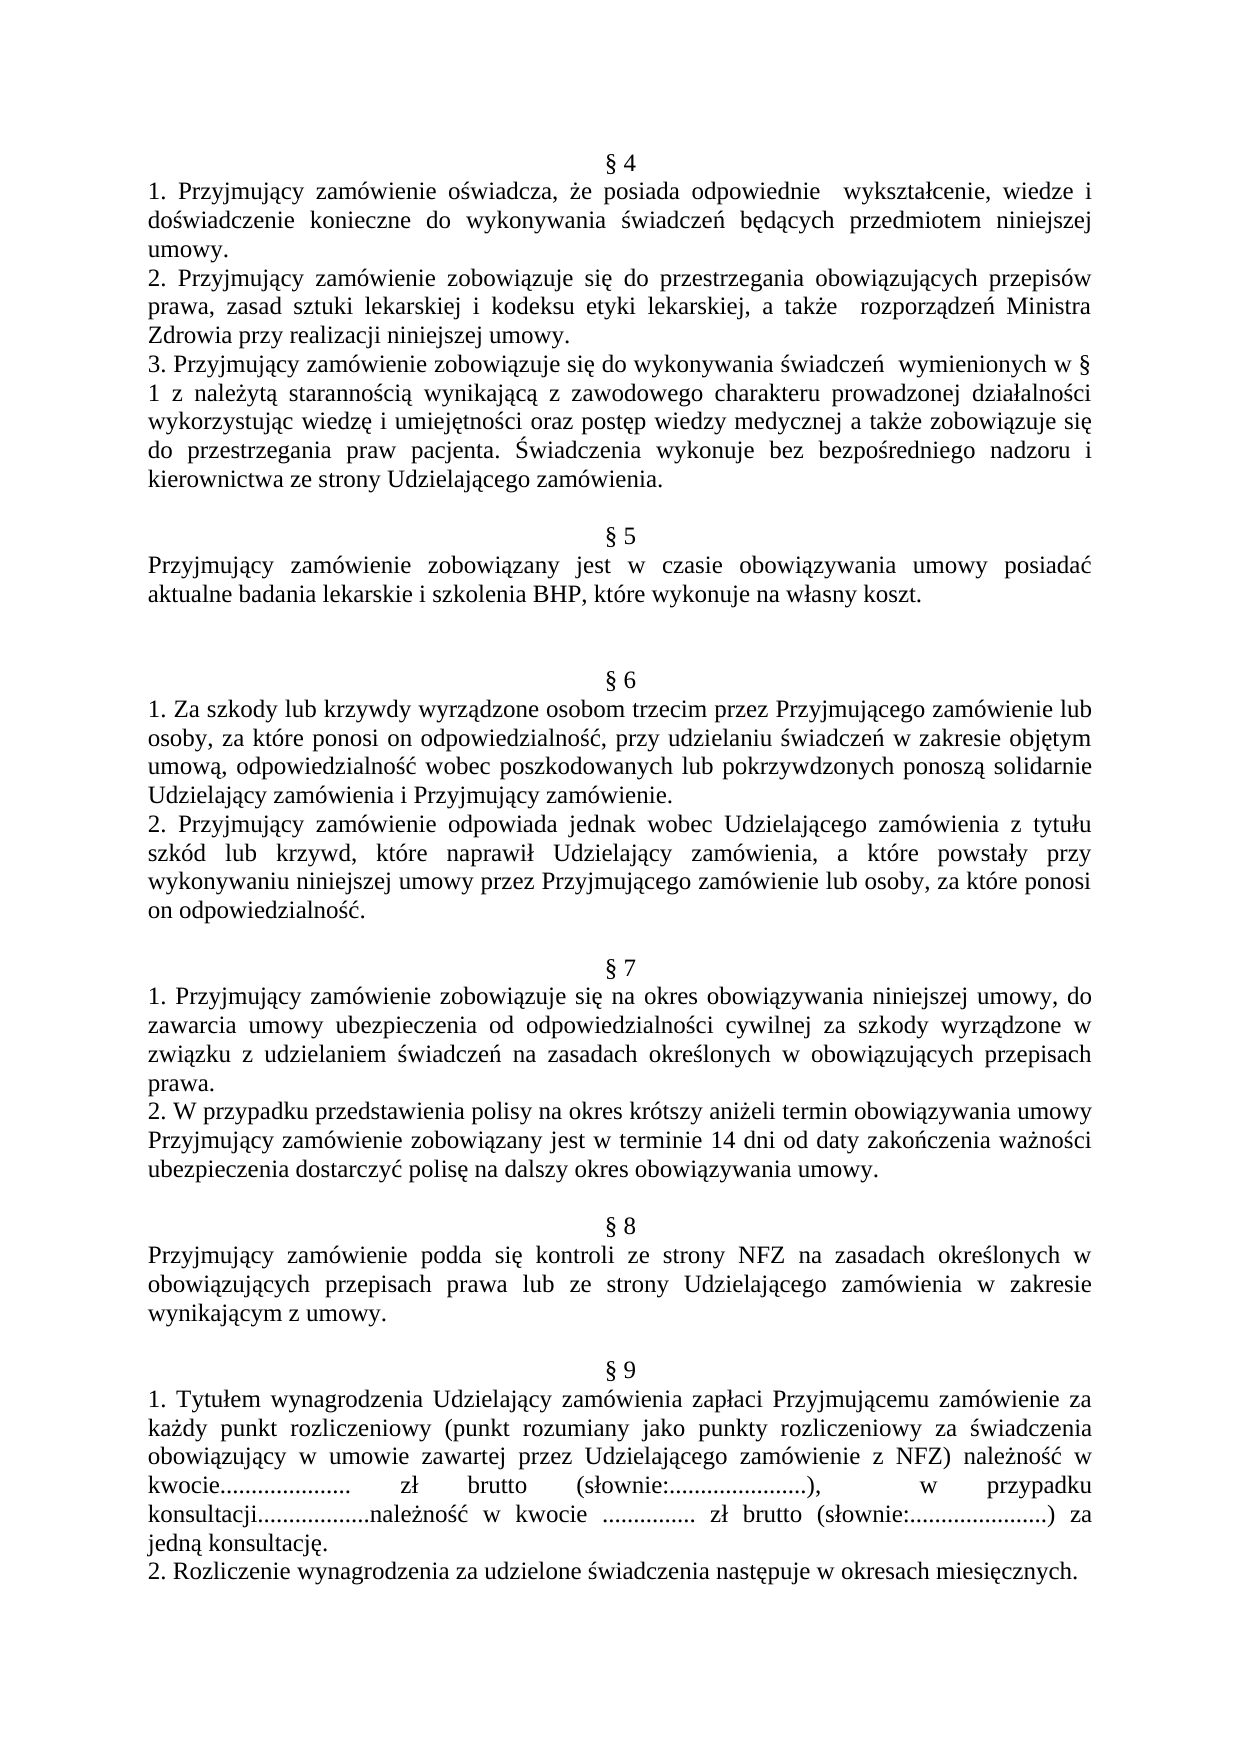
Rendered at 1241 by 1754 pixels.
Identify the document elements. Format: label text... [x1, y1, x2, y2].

text 1. Za szkody lub krzywdy wyrządzone osobom trzecim przez Przyjmującego zamówienie lub osoby, za które ponosi on odpowiedzialność, przy udzielaniu świadczeń w zakresie objętym umową, odpowiedzialność wobec poszkodowanych lub pokrzywdzonych ponoszą solidarnie Udzielający zamówienia i Przyjmujący zamówienie. [148, 694, 1093, 809]
text 1. Przyjmujący zamówienie zobowiązuje się na okres obowiązywania niniejszej umowy, do zawarcia umowy ubezpieczenia od odpowiedzialności cywilnej za szkody wyrządzone w związku z udzielaniem świadczeń na zasadach określonych w obowiązujących przepisach prawa. [148, 981, 1093, 1096]
text § 8 [148, 1211, 1093, 1240]
text § 9 [148, 1355, 1093, 1384]
text 2. W przypadku przedstawienia polisy na okres krótszy aniżeli termin obowiązywania umowy Przyjmujący zamówienie zobowiązany jest w terminie 14 dni od daty zakończenia ważności ubezpieczenia dostarczyć polisę na dalszy okres obowiązywania umowy. [148, 1096, 1093, 1183]
text § 6 [148, 665, 1093, 694]
text 2. Przyjmujący zamówienie zobowiązuje się do przestrzegania obowiązujących przepisów prawa, zasad sztuki lekarskiej i kodeksu etyki lekarskiej, a także rozporządzeń Ministra Zdrowia przy realizacji niniejszej umowy. [148, 263, 1093, 349]
text 2. Przyjmujący zamówienie odpowiada jednak wobec Udzielającego zamówienia z tytułu szkód lub krzywd, które naprawił Udzielający zamówienia, a które powstały przy wykonywaniu niniejszej umowy przez Przyjmującego zamówienie lub osoby, za które ponosi on odpowiedzialność. [148, 809, 1093, 924]
text § 7 [148, 953, 1093, 981]
text 3. Przyjmujący zamówienie zobowiązuje się do wykonywania świadczeń wymienionych w § 1 z należytą starannością wynikającą z zawodowego charakteru prowadzonej działalności wykorzystując wiedzę i umiejętności oraz postęp wiedzy medycznej a także zobowiązuje się do przestrzegania praw pacjenta. Świadczenia wykonuje bez bezpośredniego nadzoru i kierownictwa ze strony Udzielającego zamówienia. [148, 349, 1093, 493]
text Przyjmujący zamówienie zobowiązany jest w czasie obowiązywania umowy posiadać aktualne badania lekarskie i szkolenia BHP, które wykonuje na własny koszt. [148, 550, 1093, 608]
text Przyjmujący zamówienie podda się kontroli ze strony NFZ na zasadach określonych w obowiązujących przepisach prawa lub ze strony Udzielającego zamówienia w zakresie wynikającym z umowy. [148, 1240, 1093, 1326]
text § 5 [148, 521, 1093, 550]
text 1. Tytułem wynagrodzenia Udzielający zamówienia zapłaci Przyjmującemu zamówienie za każdy punkt rozliczeniowy (punkt rozumiany jako punkty rozliczeniowy za świadczenia obowiązujący w umowie zawartej przez Udzielającego zamówienie z NFZ) należność w kwocie..................... zł brutto (słownie:......................), w przypadku konsultacji..................należność w kwocie ............... zł brutto (słownie:......................) za jedną konsultację. [148, 1384, 1093, 1556]
text § 4 [148, 148, 1093, 176]
text 1. Przyjmujący zamówienie oświadcza, że posiada odpowiednie wykształcenie, wiedze i doświadczenie konieczne do wykonywania świadczeń będących przedmiotem niniejszej umowy. [148, 176, 1093, 263]
text 2. Rozliczenie wynagrodzenia za udzielone świadczenia następuje w okresach miesięcznych. [148, 1556, 1093, 1585]
